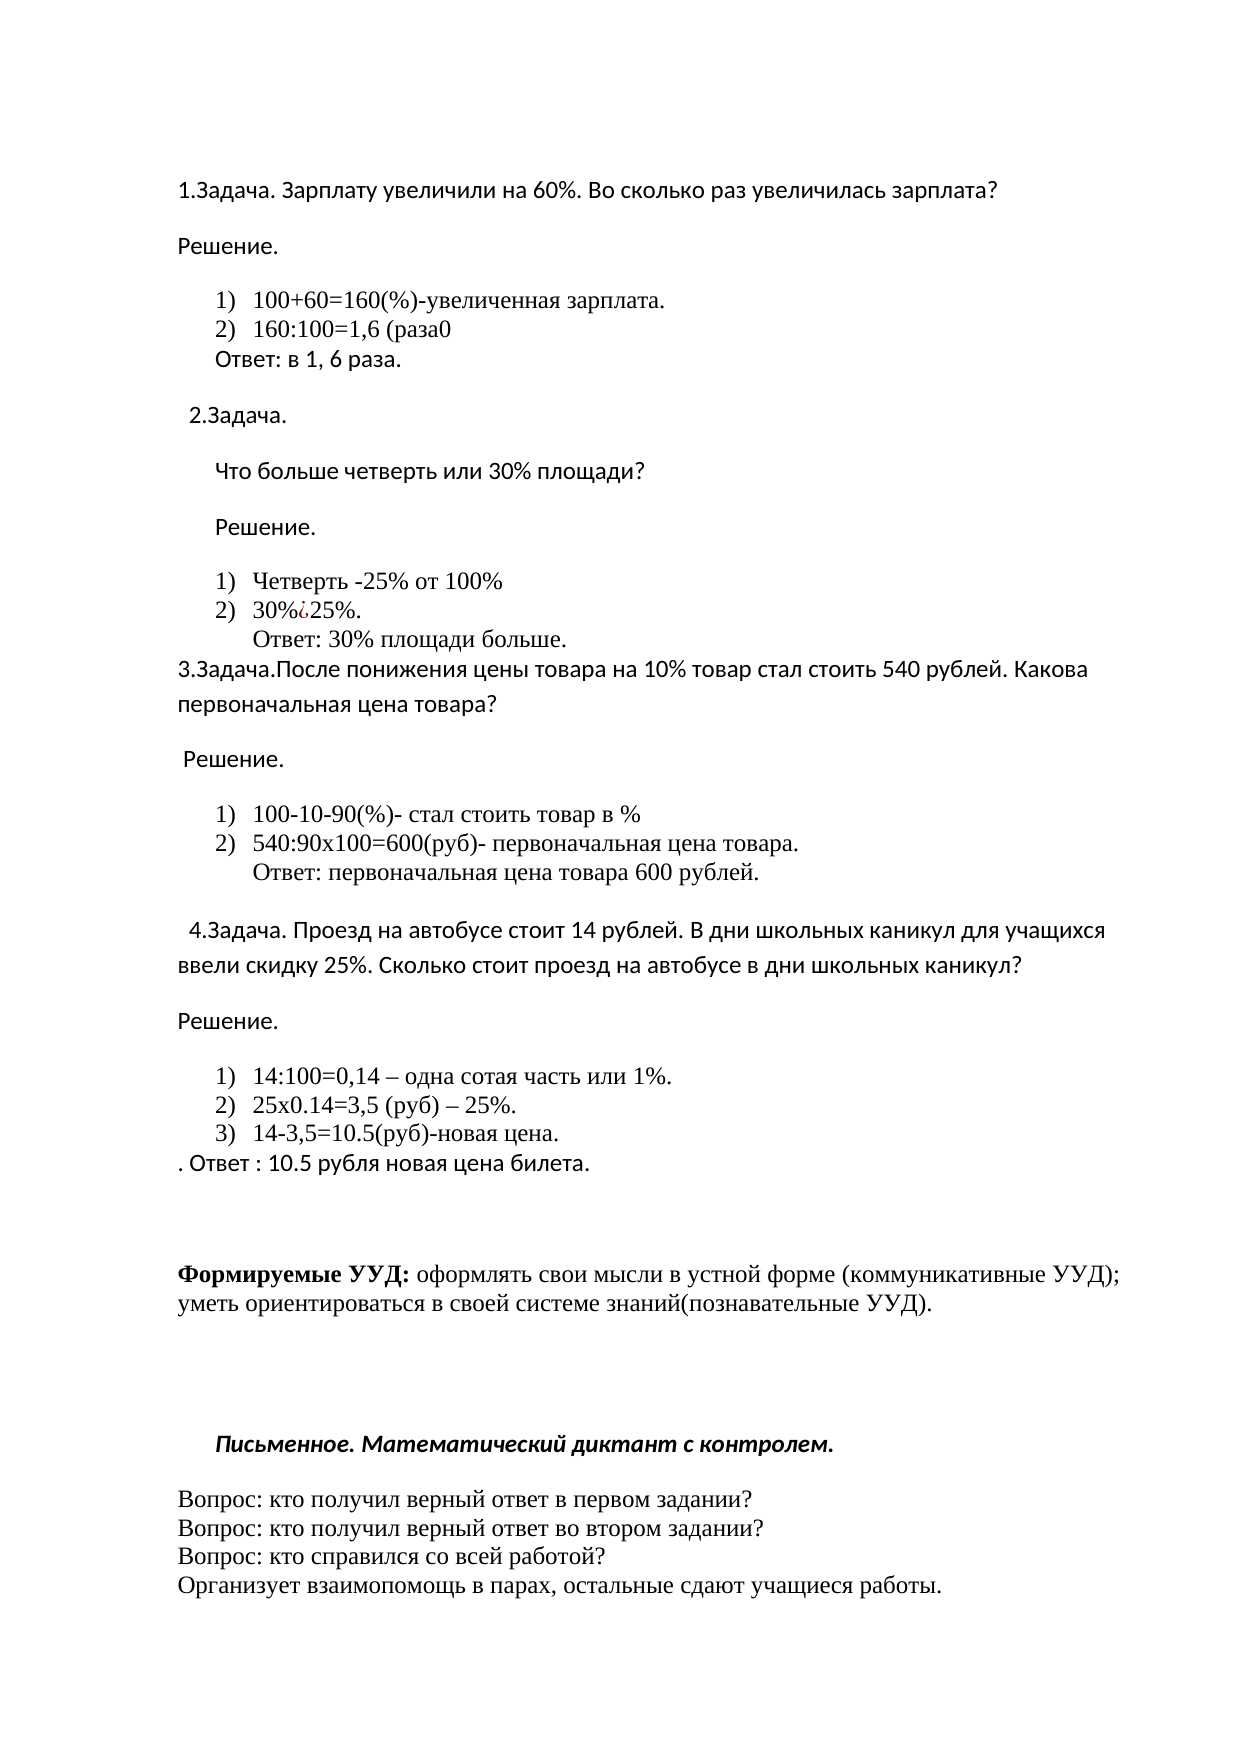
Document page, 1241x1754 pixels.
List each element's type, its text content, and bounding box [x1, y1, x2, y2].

list 25х0.14=3,5 (руб) – 25%. [215, 1090, 1152, 1118]
list 14-3,5=10.5(руб)-новая цена. [215, 1118, 1152, 1147]
text Решение. [177, 743, 1152, 774]
text Решение. [215, 511, 1152, 541]
list 100+60=160(%)-увеличенная зарплата. [215, 286, 1152, 314]
text Вопрос: кто получил верный ответ во втором задании? [177, 1513, 1152, 1541]
text Решение. [177, 230, 1152, 260]
text Письменное. Математический диктант с контролем. [215, 1428, 1152, 1459]
text 2.Задача. [177, 399, 1152, 429]
list 30%25%. [215, 595, 1152, 624]
text Вопрос: кто получил верный ответ в первом задании? [177, 1484, 1152, 1513]
text 4.Задача. Проезд на автобусе стоит 14 рублей. В дни школьных каникул для учащихся ввели скидку 25%. Сколько стоит проезд на автобусе в дни школьных каникул? [177, 914, 1152, 980]
text 1.Задача. Зарплату увеличили на 60%. Во сколько раз увеличилась зарплата? [177, 174, 1152, 204]
list 14:100=0,14 – одна сотая часть или 1%. [215, 1061, 1152, 1090]
text 3.Задача.После понижения цены товара на 10% товар стал стоить 540 рублей. Какова первоначальная цена товара? [177, 653, 1152, 718]
list Четверть -25% от 100% [215, 566, 1152, 595]
list Ответ: 30% площади больше. [252, 624, 1152, 653]
text Решение. [177, 1005, 1152, 1036]
text Что больше четверть или 30% площади? [215, 455, 1152, 485]
list 160:100=1,6 (раза0 [215, 314, 1152, 343]
text Ответ: в 1, 6 раза. [215, 343, 1152, 374]
list 540:90х100=600(руб)- первоначальная цена товара. [215, 828, 1152, 857]
list 100-10-90(%)- стал стоить товар в % [215, 799, 1152, 828]
list Ответ: первоначальная цена товара 600 рублей. [252, 857, 1152, 886]
text Организует взаимопомощь в парах, остальные сдают учащиеся работы. [177, 1570, 1152, 1599]
text . Ответ : 10.5 рубля новая цена билета. [177, 1147, 1152, 1178]
text Вопрос: кто справился со всей работой? [177, 1541, 1152, 1570]
text Формируемые УУД: оформлять свои мысли в устной форме (коммуникативные УУД); уметь ориентироваться в своей системе знаний(познавательные УУД). [177, 1259, 1152, 1316]
